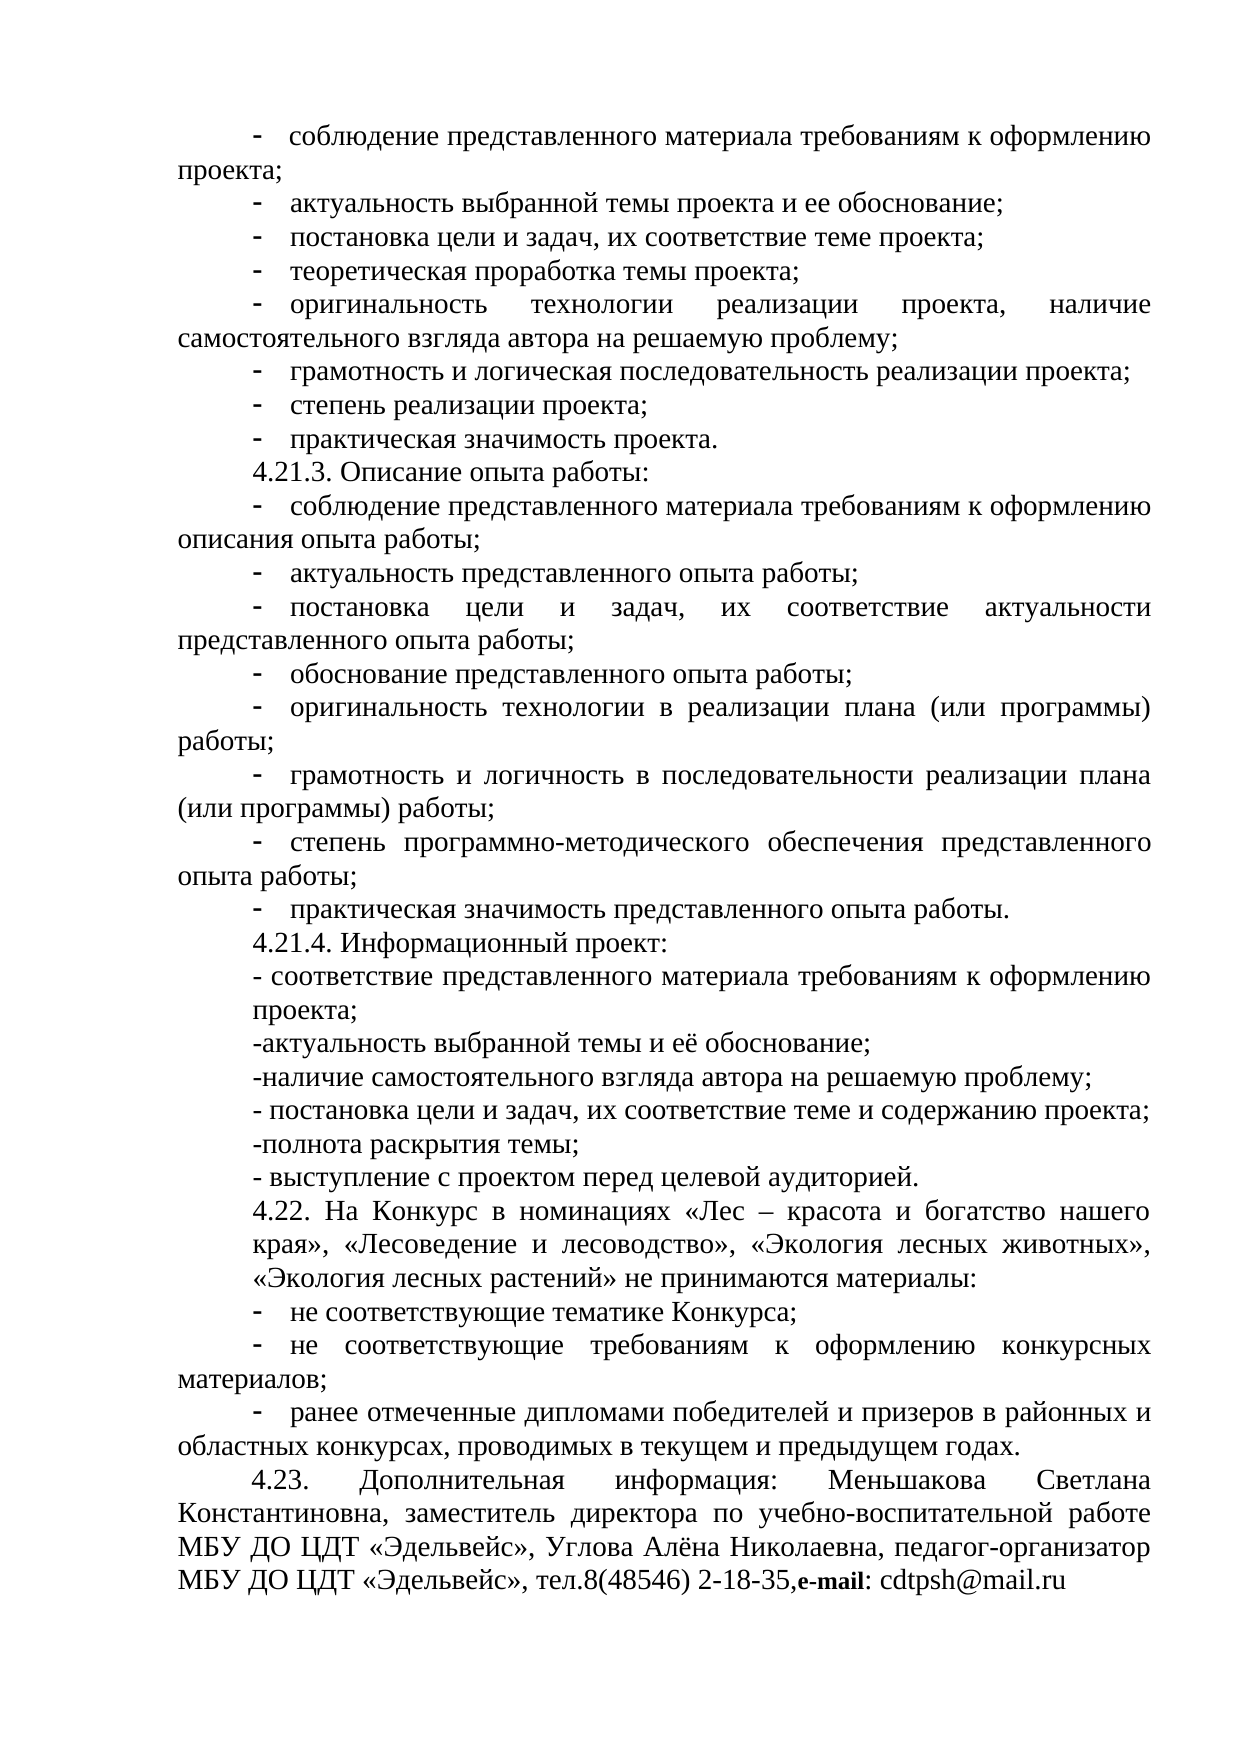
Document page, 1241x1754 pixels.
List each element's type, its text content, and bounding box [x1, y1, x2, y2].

list степень реализации проекта; [177, 387, 1152, 421]
text - постановка цели и задач, их соответствие теме и содержанию проекта; [252, 1092, 1152, 1126]
list соблюдение представленного материала требованиям к оформлению проекта; [177, 118, 1152, 185]
text -полнота раскрытия темы; [252, 1126, 1152, 1159]
list теоретическая проработка темы проекта; [177, 253, 1152, 286]
text 4.21.3. Описание опыта работы: [177, 454, 1152, 488]
list оригинальность технологии в реализации плана (или программы) работы; [177, 689, 1152, 757]
text 4.22. На Конкурс в номинациях «Лес – красота и богатство нашего края», «Лесоведение и лесоводство», «Экология лесных животных», «Экология лесных растений» не принимаются материалы: [252, 1193, 1152, 1294]
list постановка цели и задач, их соответствие актуальности представленного опыта работы; [177, 589, 1152, 656]
list ранее отмеченные дипломами победителей и призеров в районных и областных конкурсах, проводимых в текущем и предыдущем годах. [177, 1394, 1152, 1462]
text - выступление с проектом перед целевой аудиторией. [252, 1159, 1152, 1193]
list актуальность представленного опыта работы; [177, 555, 1152, 589]
list постановка цели и задач, их соответствие теме проекта; [177, 219, 1152, 253]
list грамотность и логическая последовательность реализации проекта; [177, 353, 1152, 387]
list оригинальность технологии реализации проекта, наличие самостоятельного взгляда автора на решаемую проблему; [177, 286, 1152, 353]
text -актуальность выбранной темы и её обоснование; [252, 1025, 1152, 1059]
list степень программно-методического обеспечения представленного опыта работы; [177, 824, 1152, 891]
list обоснование представленного опыта работы; [177, 656, 1152, 689]
list актуальность выбранной темы проекта и ее обоснование; [177, 185, 1152, 219]
text - соответствие представленного материала требованиям к оформлению проекта; [252, 958, 1152, 1025]
list не соответствующие тематике Конкурса; [252, 1294, 1152, 1327]
text 4.23. Дополнительная информация: Меньшакова Светлана Константиновна, заместитель директора по учебно-воспитательной работе МБУ ДО ЦДТ «Эдельвейс», Углова Алёна Николаевна, педагог-организатор МБУ ДО ЦДТ «Эдельвейс», тел.8(48546) 2-18-35,e-mail: cdtpsh@mail.ru [177, 1462, 1152, 1596]
list практическая значимость представленного опыта работы. [177, 891, 1152, 925]
list практическая значимость проекта. [177, 421, 1152, 454]
list грамотность и логичность в последовательности реализации плана (или программы) работы; [177, 757, 1152, 824]
list не соответствующие требованиям к оформлению конкурсных материалов; [177, 1327, 1152, 1394]
text 4.21.4. Информационный проект: [252, 925, 1152, 958]
text -наличие самостоятельного взгляда автора на решаемую проблему; [252, 1059, 1152, 1092]
list соблюдение представленного материала требованиям к оформлению описания опыта работы; [177, 488, 1152, 555]
